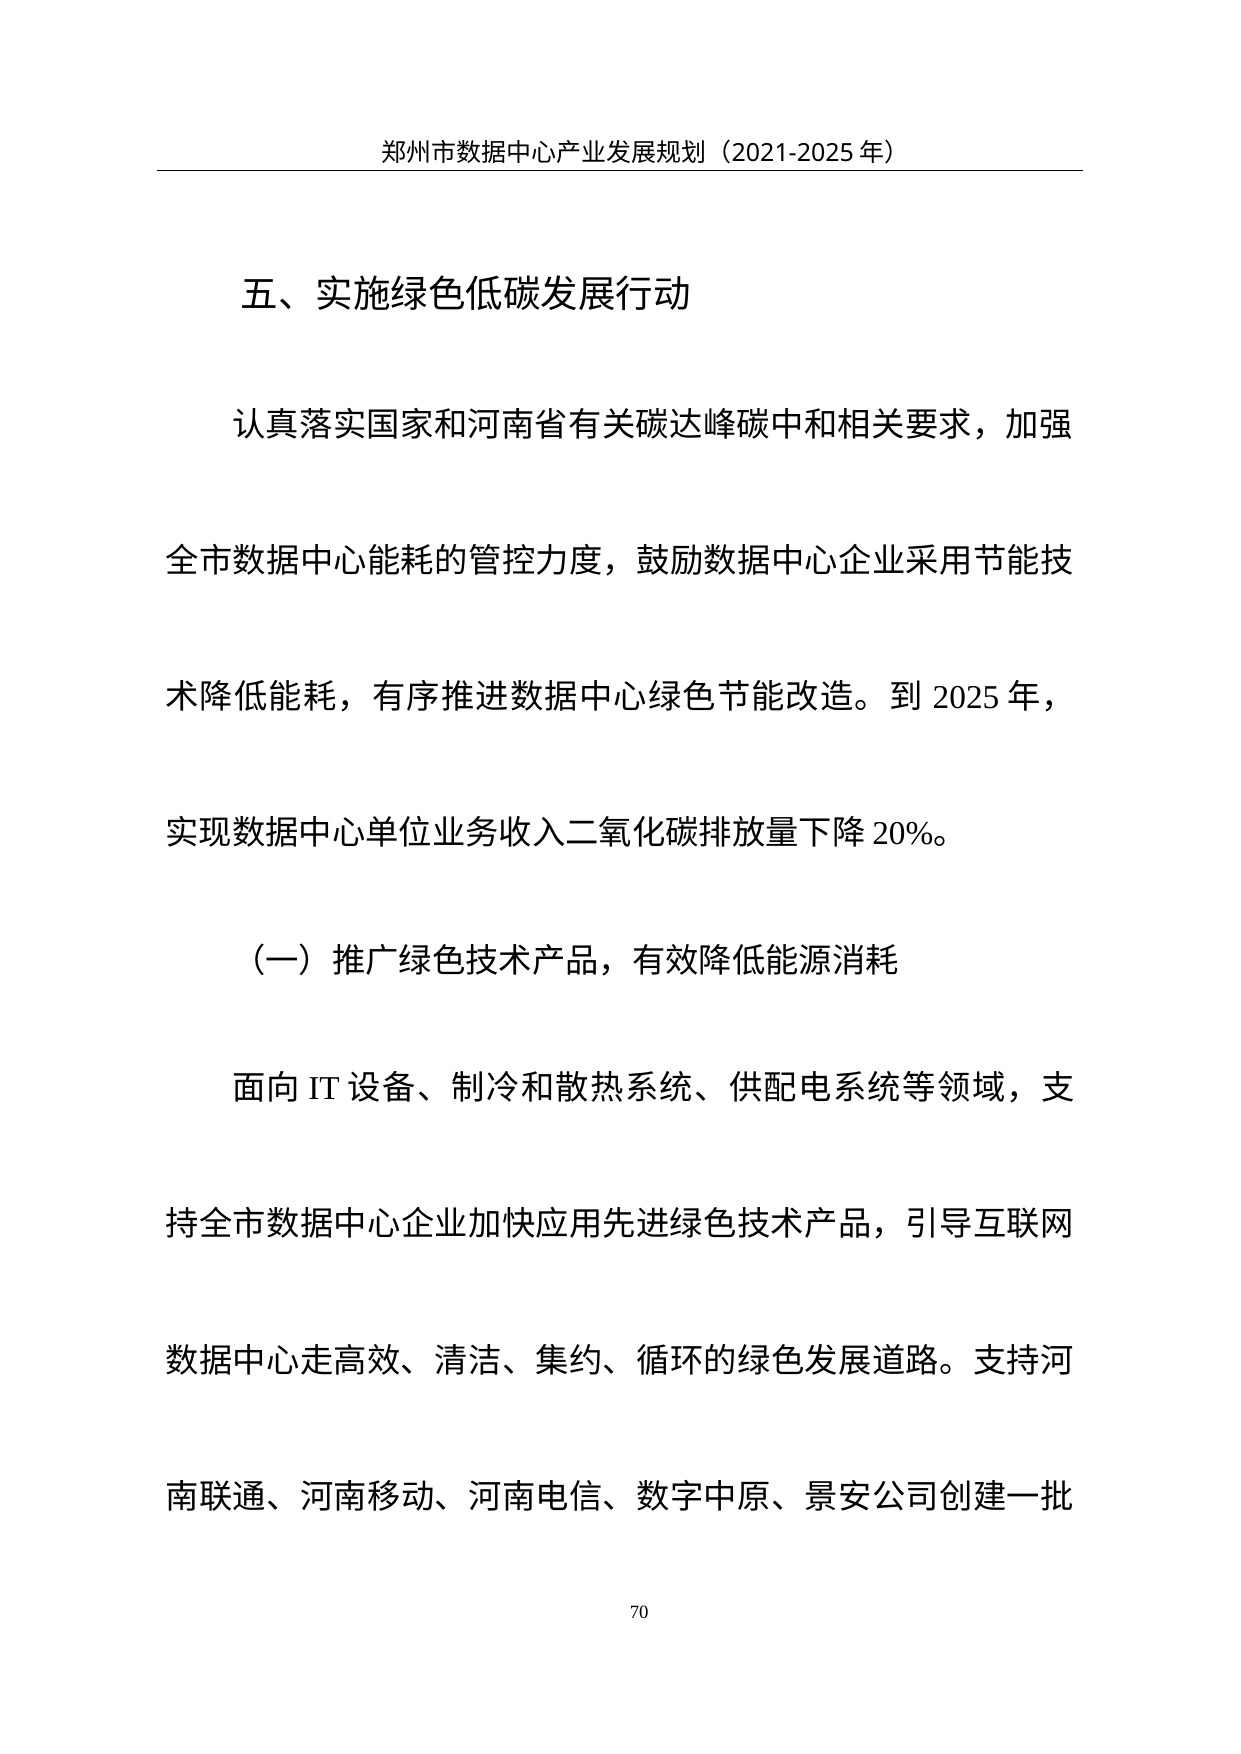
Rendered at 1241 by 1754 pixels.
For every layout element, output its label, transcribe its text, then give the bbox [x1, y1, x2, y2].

subtitle 推广绿色技术产品，有效降低能源消耗 [165, 912, 1075, 1003]
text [165, 1040, 1075, 1539]
text 认真落实国家和河南省有关碳达峰碳中和相关要求，加强全市数据中心能耗的管控力度，鼓励数据中心企业采用节能技术降低能耗，有序推进数据中心绿色节能改造。到2025年，实现数据中心单位业务收入二氧化碳排放量下降20%。 [165, 376, 1075, 876]
subtitle 实施绿色低碳发展行动 [165, 246, 1075, 337]
